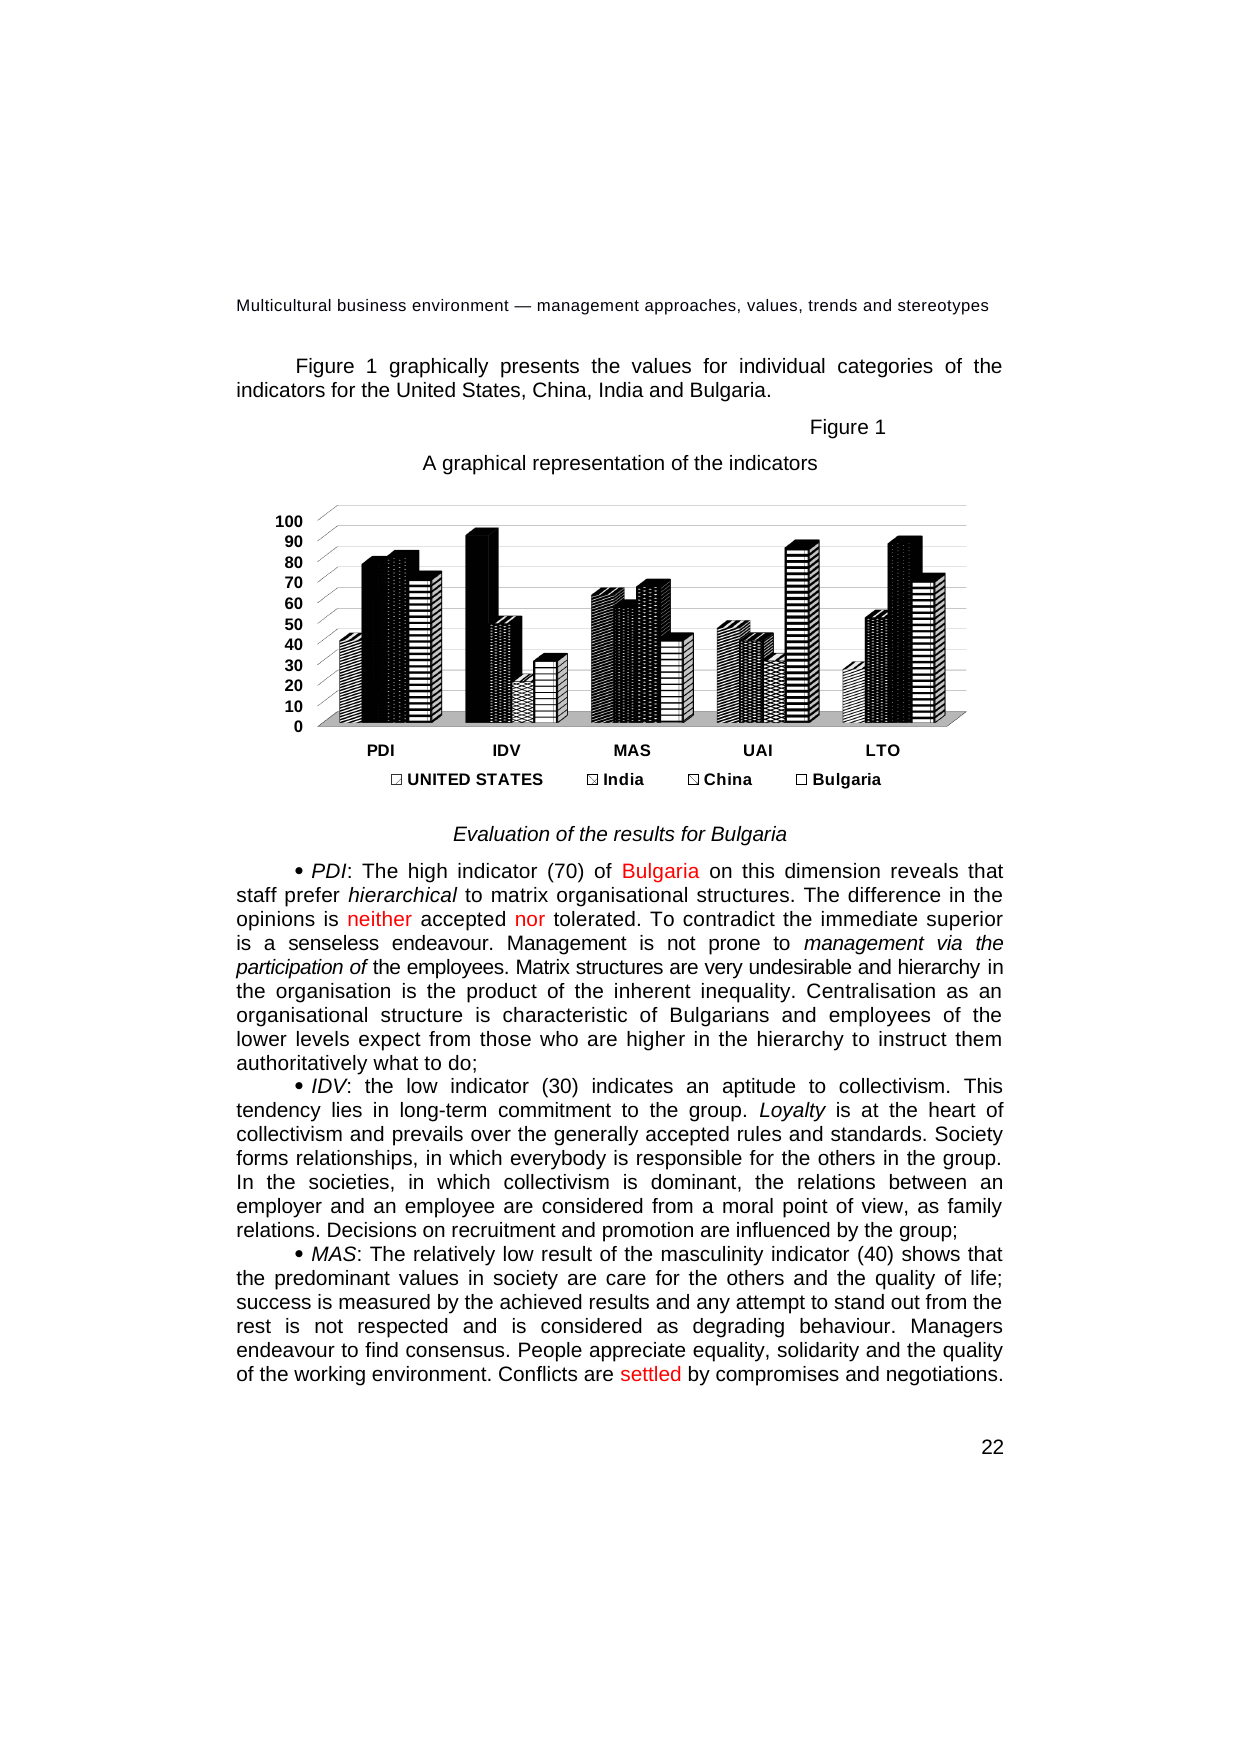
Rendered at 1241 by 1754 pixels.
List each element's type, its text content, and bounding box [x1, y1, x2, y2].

text A graphical representation of the indicators [236, 451, 1004, 475]
list IDV: the low indicator (30) indicates an aptitude to collectivism. This tendency lies in long-term commitment to the group. Loyalty is at the heart of collectivism and prevails over the generally accepted rules and standards. Society forms relationships, in which everybody is responsible for the others in the group. In the societies, in which collectivism is dominant, the relations between an employer and an employee are considered from a moral point of view, as family relations. Decisions on recruitment and promotion are influenced by the group; [236, 1074, 1004, 1242]
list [236, 1242, 1004, 1386]
list PDI: The high indicator (70) of Bulgaria on this dimension reveals that staff prefer hierarchical to matrix organisational structures. The difference in the opinions is neither accepted nor tolerated. To contradict the immediate superior is a senseless endeavour. Management is not prone to management via the participation of the employees. Matrix structures are very undesirable and hierarchy in the organisation is the product of the inherent inequality. Centralisation as an organisational structure is characteristic of Bulgarians and employees of the lower levels expect from those who are higher in the hierarchy to instruct them authoritatively what to do; [236, 858, 1004, 1074]
text Figure 1 [236, 415, 886, 439]
list Evaluation of the results for Bulgaria [236, 822, 1004, 846]
text Figure 1 graphically presents the values for individual categories of the indicators for the United States, China, India and Bulgaria. [236, 354, 1004, 402]
